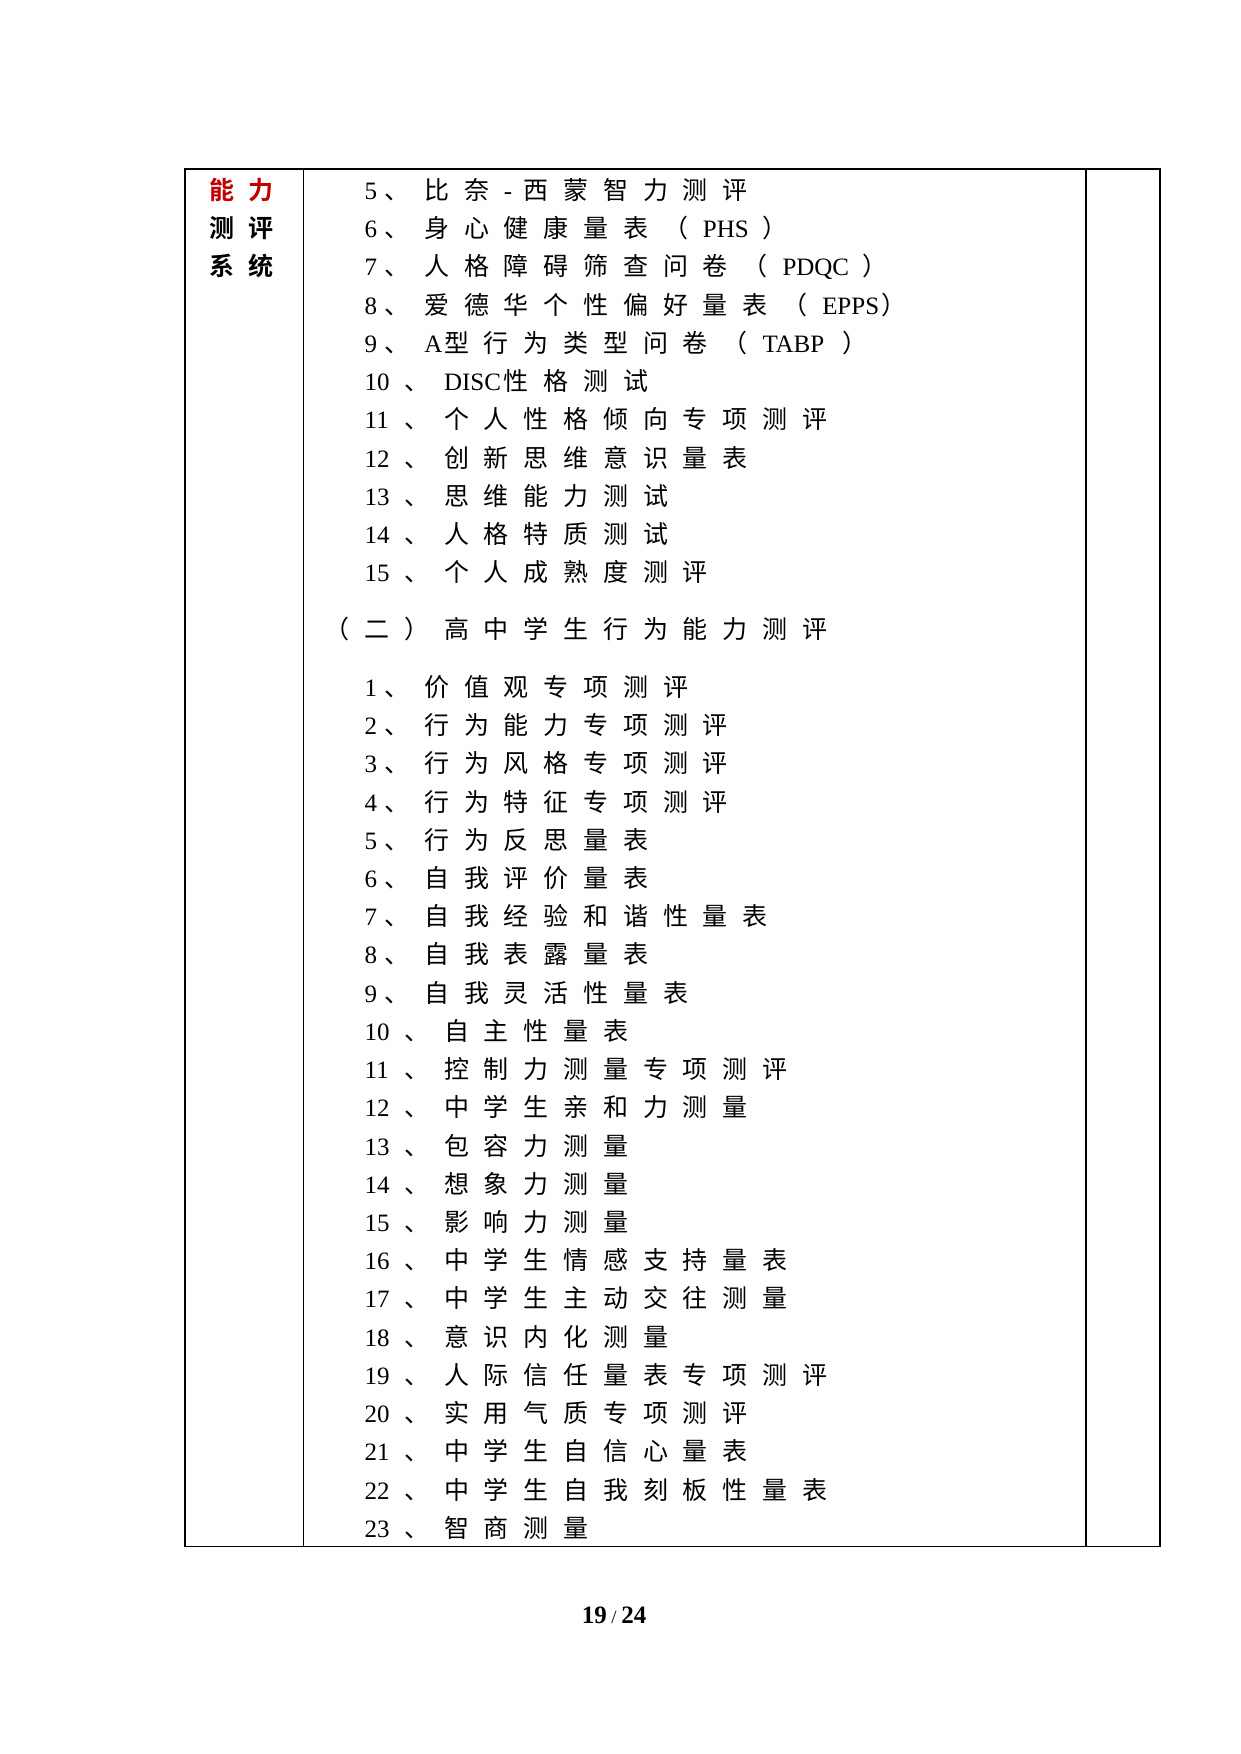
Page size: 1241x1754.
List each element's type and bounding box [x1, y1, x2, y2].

table_cell [304, 170, 1085, 1546]
table_cell [186, 170, 303, 1546]
table_cell [1087, 170, 1159, 1546]
